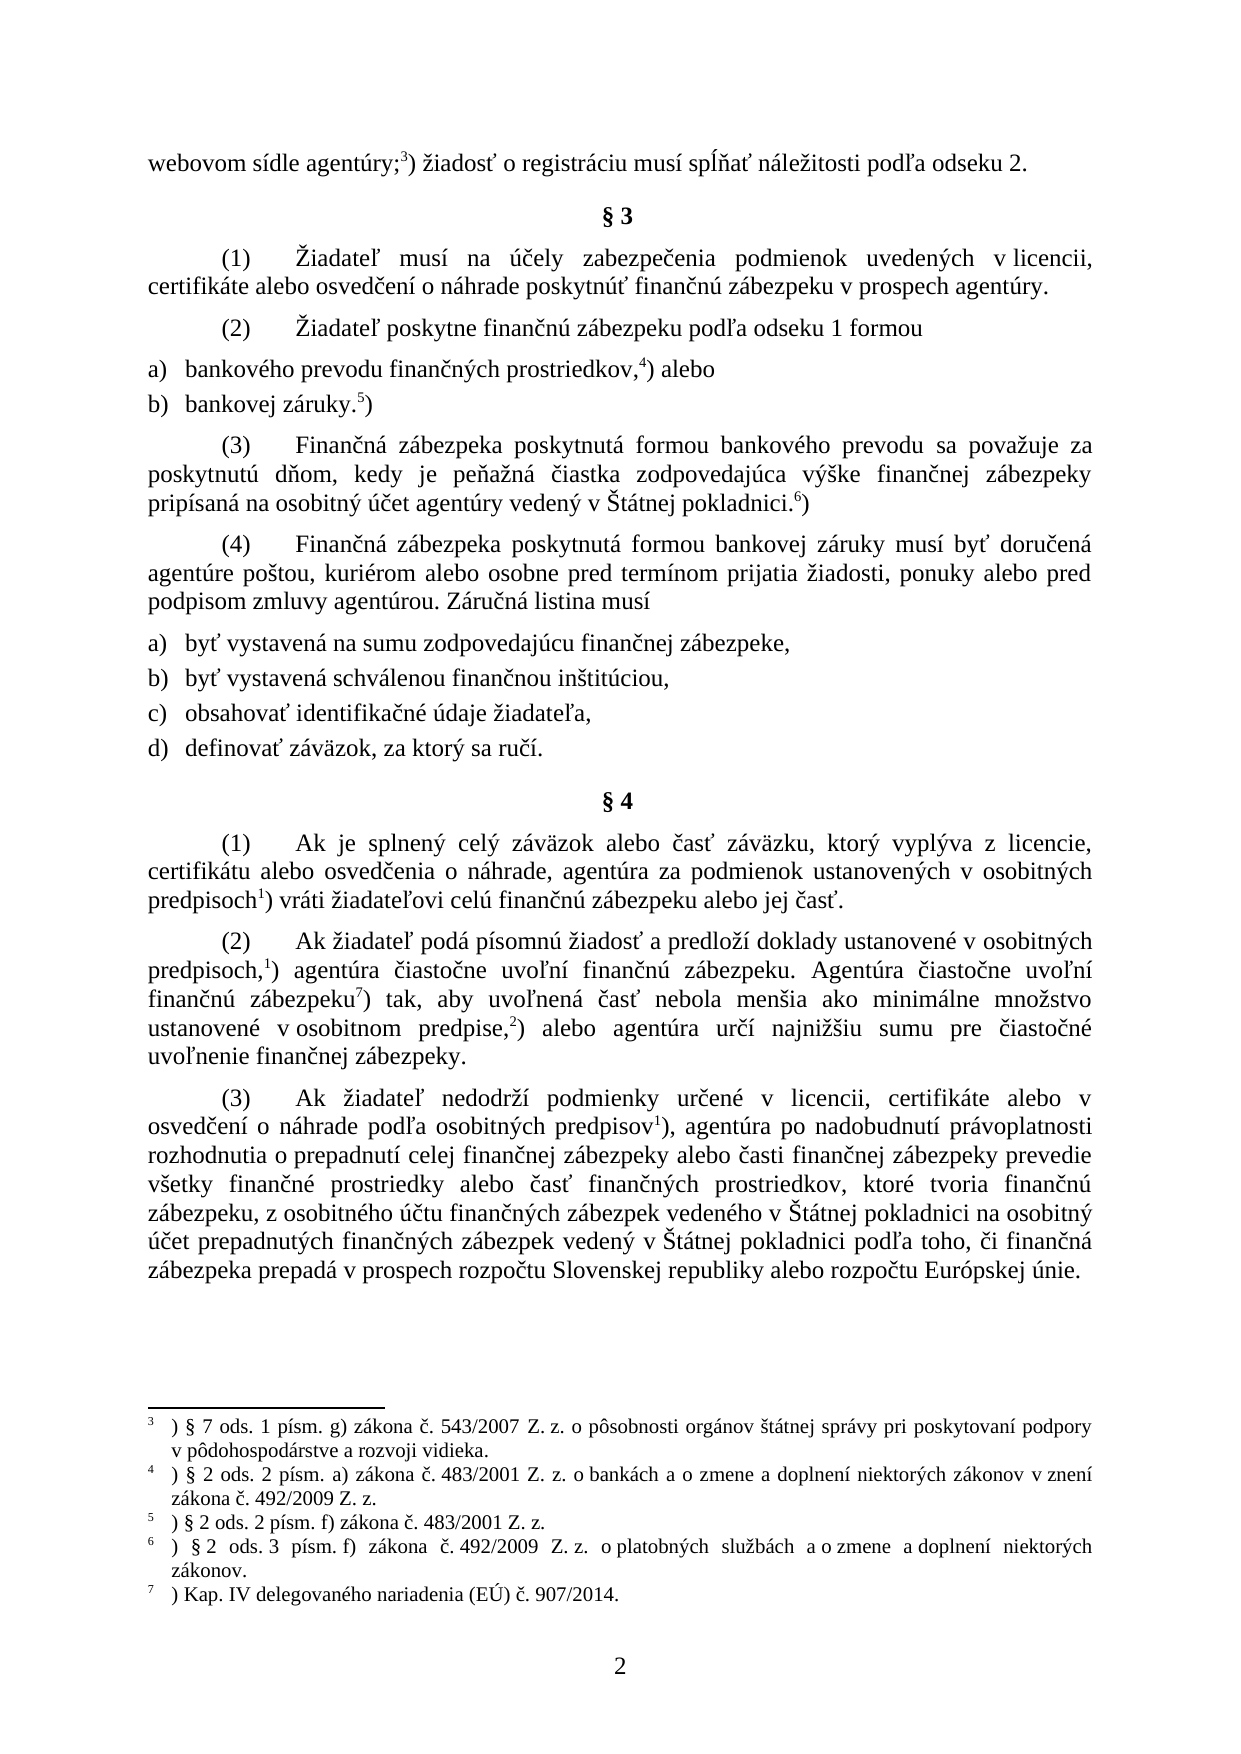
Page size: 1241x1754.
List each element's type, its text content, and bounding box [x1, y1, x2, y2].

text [148, 148, 1093, 176]
text Žiadateľ poskytne finančnú zábezpeku podľa odseku 1 formou [148, 313, 1093, 341]
list byť vystavená na sumu zodpovedajúcu finančnej zábezpeke, [148, 628, 1093, 656]
text obsahovať identifikačné údaje žiadateľa, [148, 698, 1093, 726]
text Ak žiadateľ podá písomnú žiadosť a predloží doklady ustanovené v osobitných predpisoch,1) agentúra čiastočne uvoľní finančnú zábezpeku. Agentúra čiastočne uvoľní finančnú zábezpeku) tak, aby uvoľnená časť nebola menšia ako minimálne množstvo ustanovené v osobitnom predpise,2) alebo agentúra určí najnižšiu sumu pre čiastočné uvoľnenie finančnej zábezpeky. [148, 926, 1093, 1070]
text Finančná zábezpeka poskytnutá formou bankovej záruky musí byť doručená agentúre poštou, kuriérom alebo osobne pred termínom prijatia žiadosti, ponuky alebo pred podpisom zmluvy agentúrou. Záručná listina musí [148, 529, 1093, 615]
text Ak žiadateľ nedodrží podmienky určené v licencii, certifikáte alebo v osvedčení o náhrade podľa osobitných predpisov1), agentúra po nadobudnutí právoplatnosti rozhodnutia o prepadnutí celej finančnej zábezpeky alebo časti finančnej zábezpeky prevedie všetky finančné prostriedky alebo časť finančných prostriedkov, ktoré tvoria finančnú zábezpeku, z osobitného účtu finančných zábezpek vedeného v Štátnej pokladnici na osobitný účet prepadnutých finančných zábezpek vedený v Štátnej pokladnici podľa toho, či finančná zábezpeka prepadá v prospech rozpočtu Slovenskej republiky alebo rozpočtu Európskej únie. [148, 1083, 1093, 1284]
list Žiadateľ musí na účely zabezpečenia podmienok uvedených v licencii, certifikáte alebo osvedčení o náhrade poskytnúť finančnú zábezpeku v prospech agentúry. [148, 243, 1093, 300]
list Ak je splnený celý záväzok alebo časť záväzku, ktorý vyplýva z licencie, certifikátu alebo osvedčenia o náhrade, agentúra za podmienok ustanovených v osobitných predpisoch1) vráti žiadateľovi celú finančnú zábezpeku alebo jej časť. [148, 828, 1093, 914]
text definovať záväzok, za ktorý sa ručí. [148, 733, 1093, 761]
text byť vystavená schválenou finančnou inštitúciou, [148, 663, 1093, 691]
text bankovej záruky.) [148, 389, 1093, 418]
list bankového prevodu finančných prostriedkov,) alebo [148, 354, 1093, 383]
text Finančná zábezpeka poskytnutá formou bankového prevodu sa považuje za poskytnutú dňom, kedy je peňažná čiastka zodpovedajúca výške finančnej zábezpeky pripísaná na osobitný účet agentúry vedený v Štátnej pokladnici.) [148, 430, 1093, 516]
